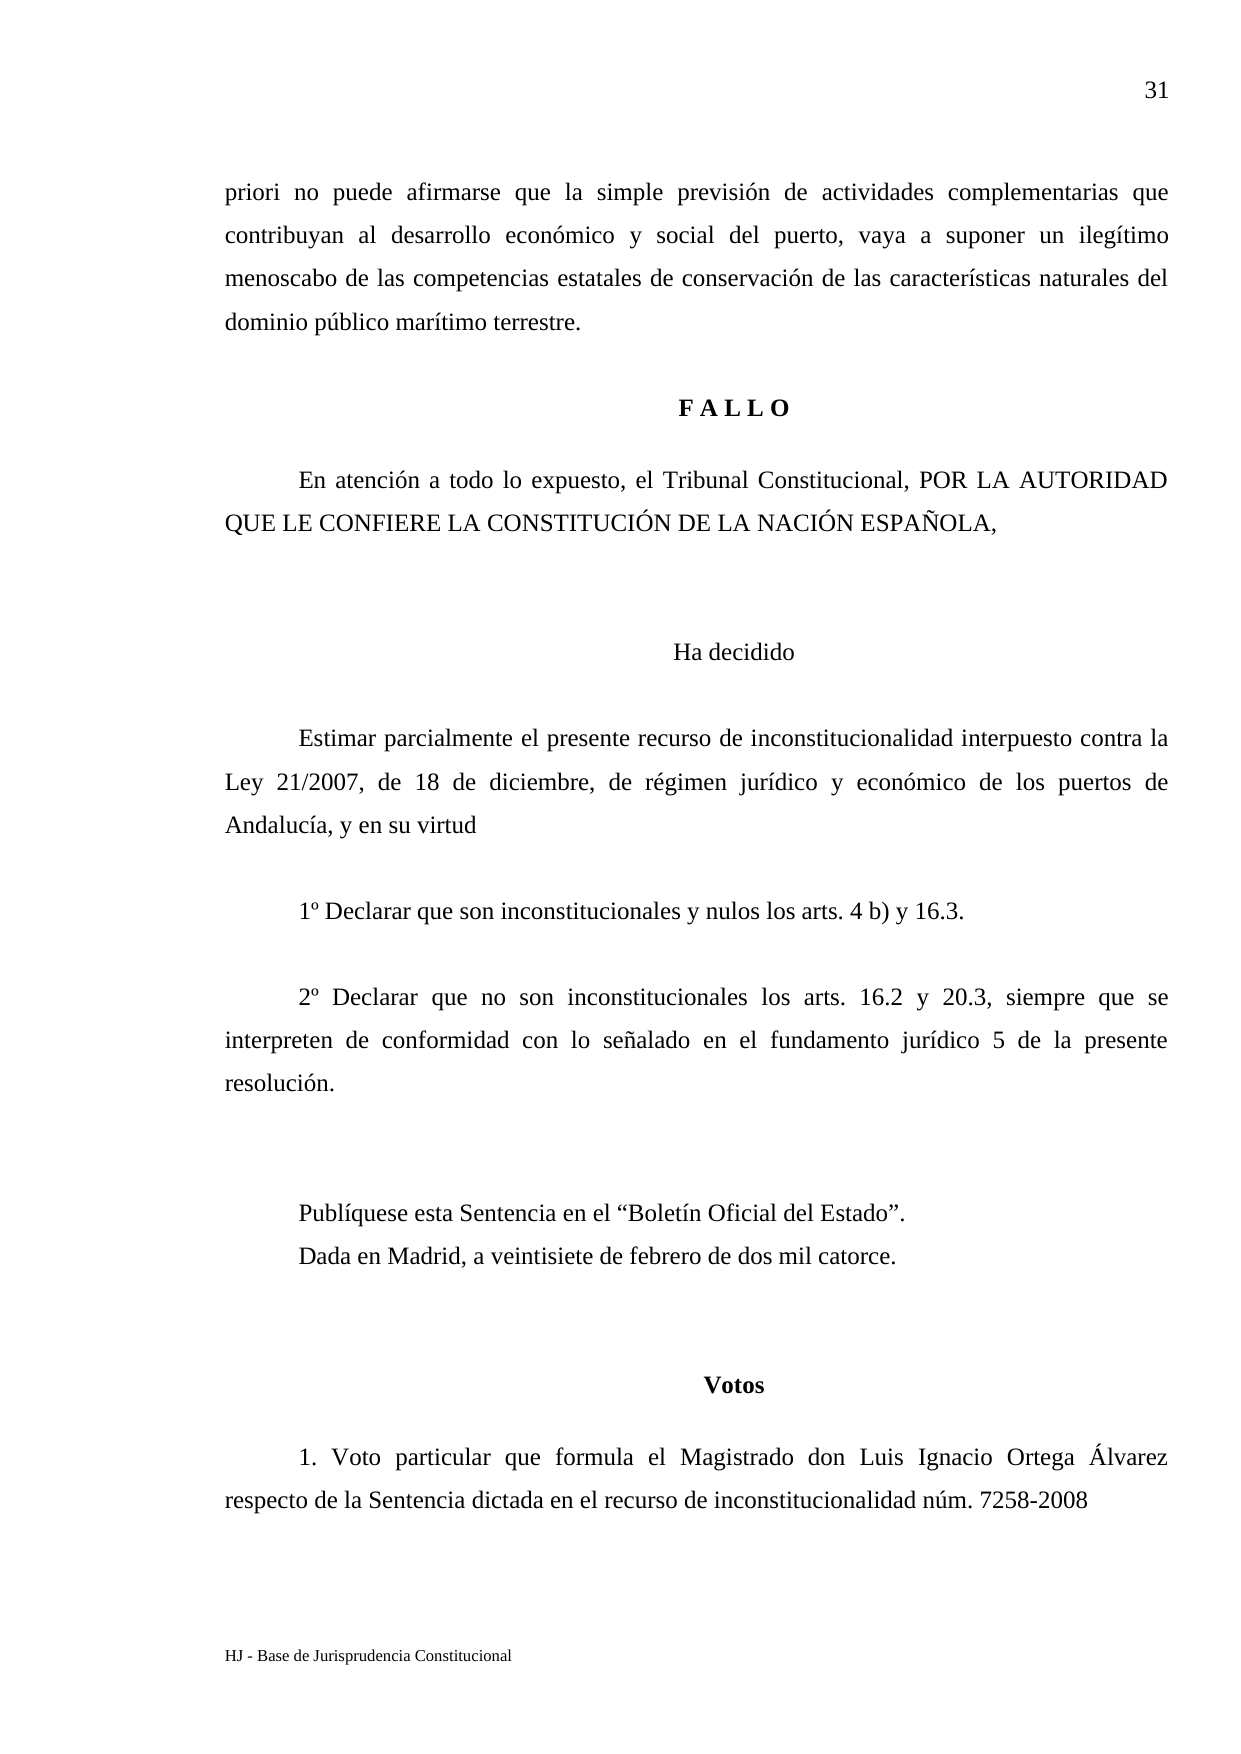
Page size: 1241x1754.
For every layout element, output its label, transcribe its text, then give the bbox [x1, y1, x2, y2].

text 2º Declarar que no son inconstitucionales los arts. 16.2 y 20.3, siempre que se interpreten de conformidad con lo señalado en el fundamento jurídico 5 de la presente resolución. [224, 982, 1169, 1097]
subtitle F A L L O [224, 393, 1169, 422]
text En atención a todo lo expuesto, el Tribunal Constitucional, POR LA AUTORIDAD QUE LE CONFIERE LA CONSTITUCIÓN DE LA NACIÓN ESPAÑOLA, [224, 465, 1169, 537]
text Dada en Madrid, a veintisiete de febrero de dos mil catorce. [224, 1241, 1169, 1270]
text Publíquese esta Sentencia en el “Boletín Oficial del Estado”. [224, 1198, 1169, 1227]
text 1. Voto particular que formula el Magistrado don Luis Ignacio Ortega Álvarez respecto de la Sentencia dictada en el recurso de inconstitucionalidad núm. 7258-2008 [224, 1442, 1169, 1514]
text Estimar parcialmente el presente recurso de inconstitucionalidad interpuesto contra la Ley 21/2007, de 18 de diciembre, de régimen jurídico y económico de los puertos de Andalucía, y en su virtud [224, 723, 1169, 838]
subtitle Votos [224, 1370, 1169, 1399]
text 1º Declarar que son inconstitucionales y nulos los arts. 4 b) y 16.3. [224, 896, 1169, 925]
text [224, 177, 1169, 335]
text Ha decidido [224, 637, 1169, 666]
